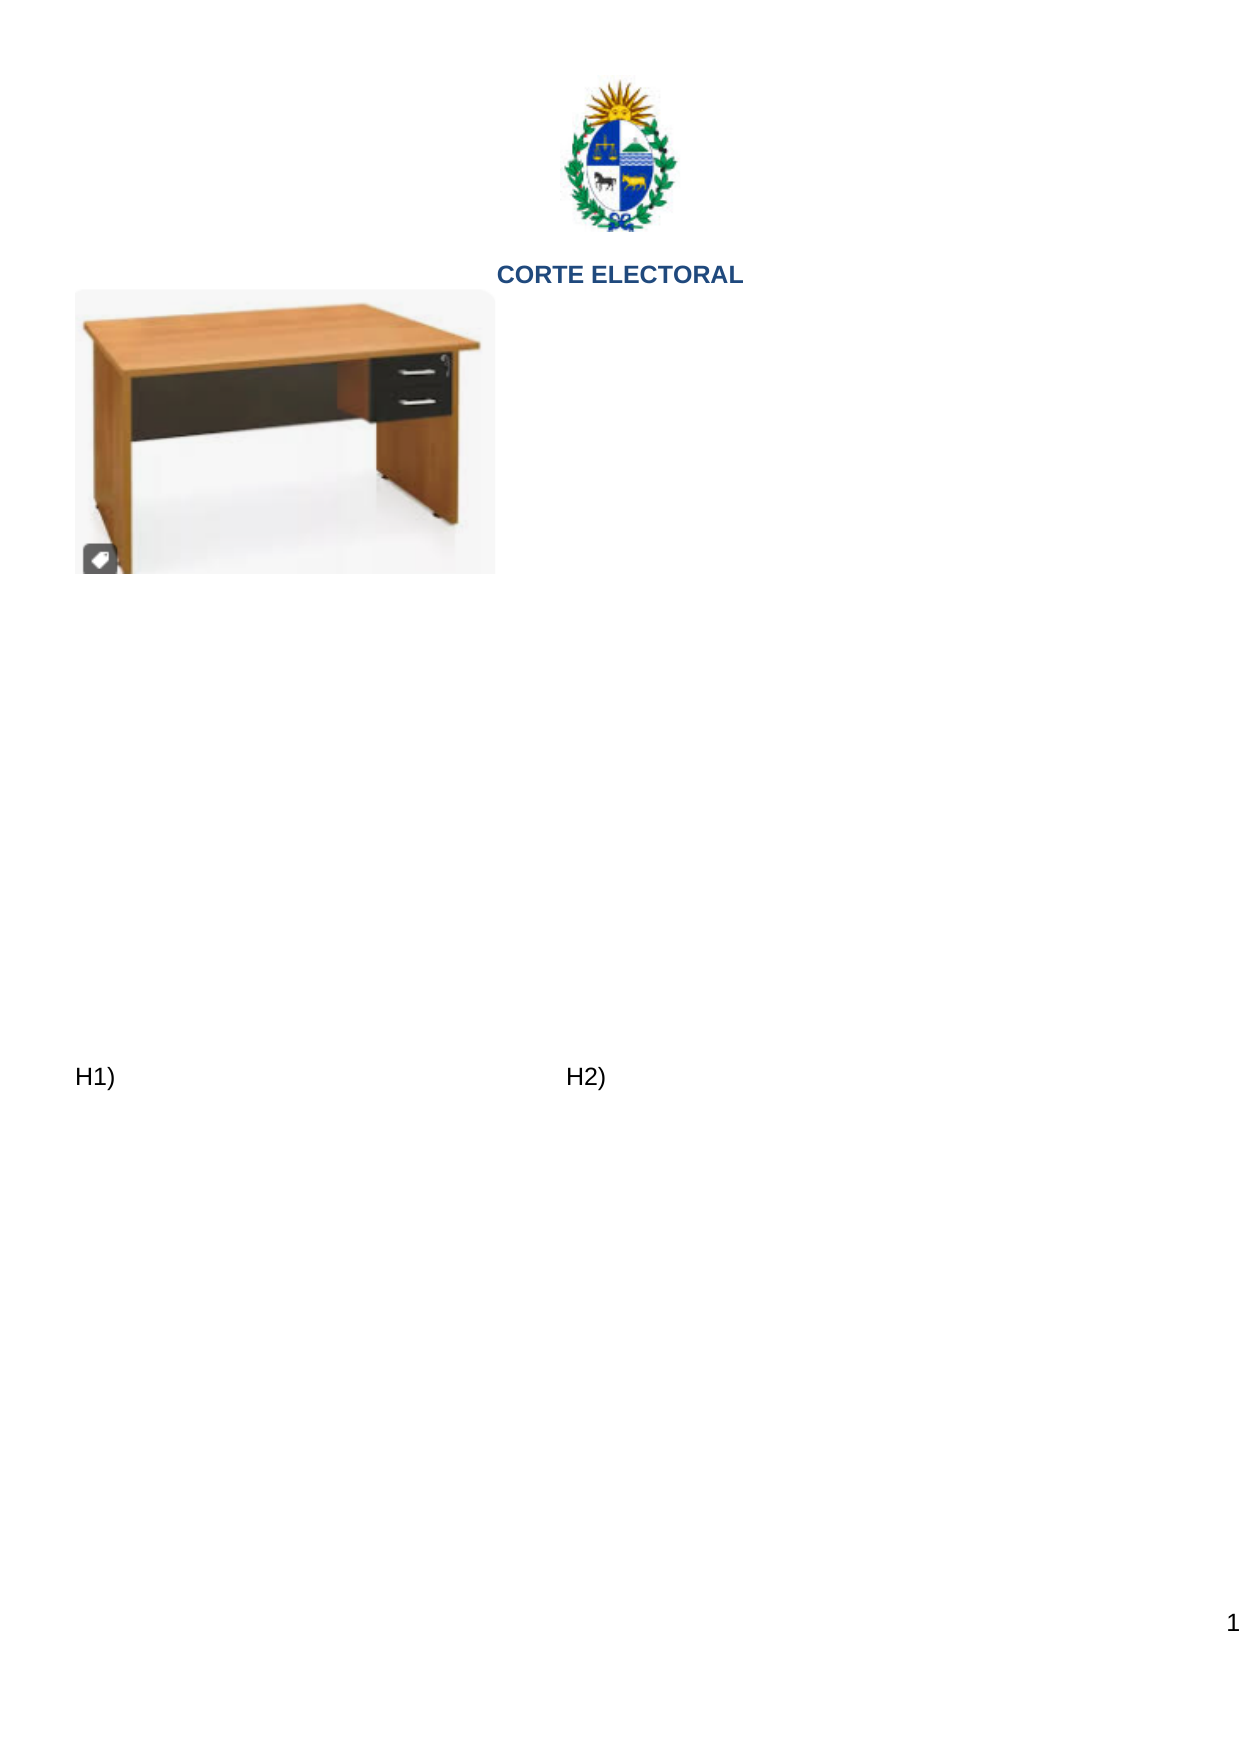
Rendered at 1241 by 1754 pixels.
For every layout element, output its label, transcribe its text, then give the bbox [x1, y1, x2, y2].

picture [75, 288, 496, 574]
text H1) H2) [75, 1062, 1165, 1091]
picture [560, 75, 681, 232]
